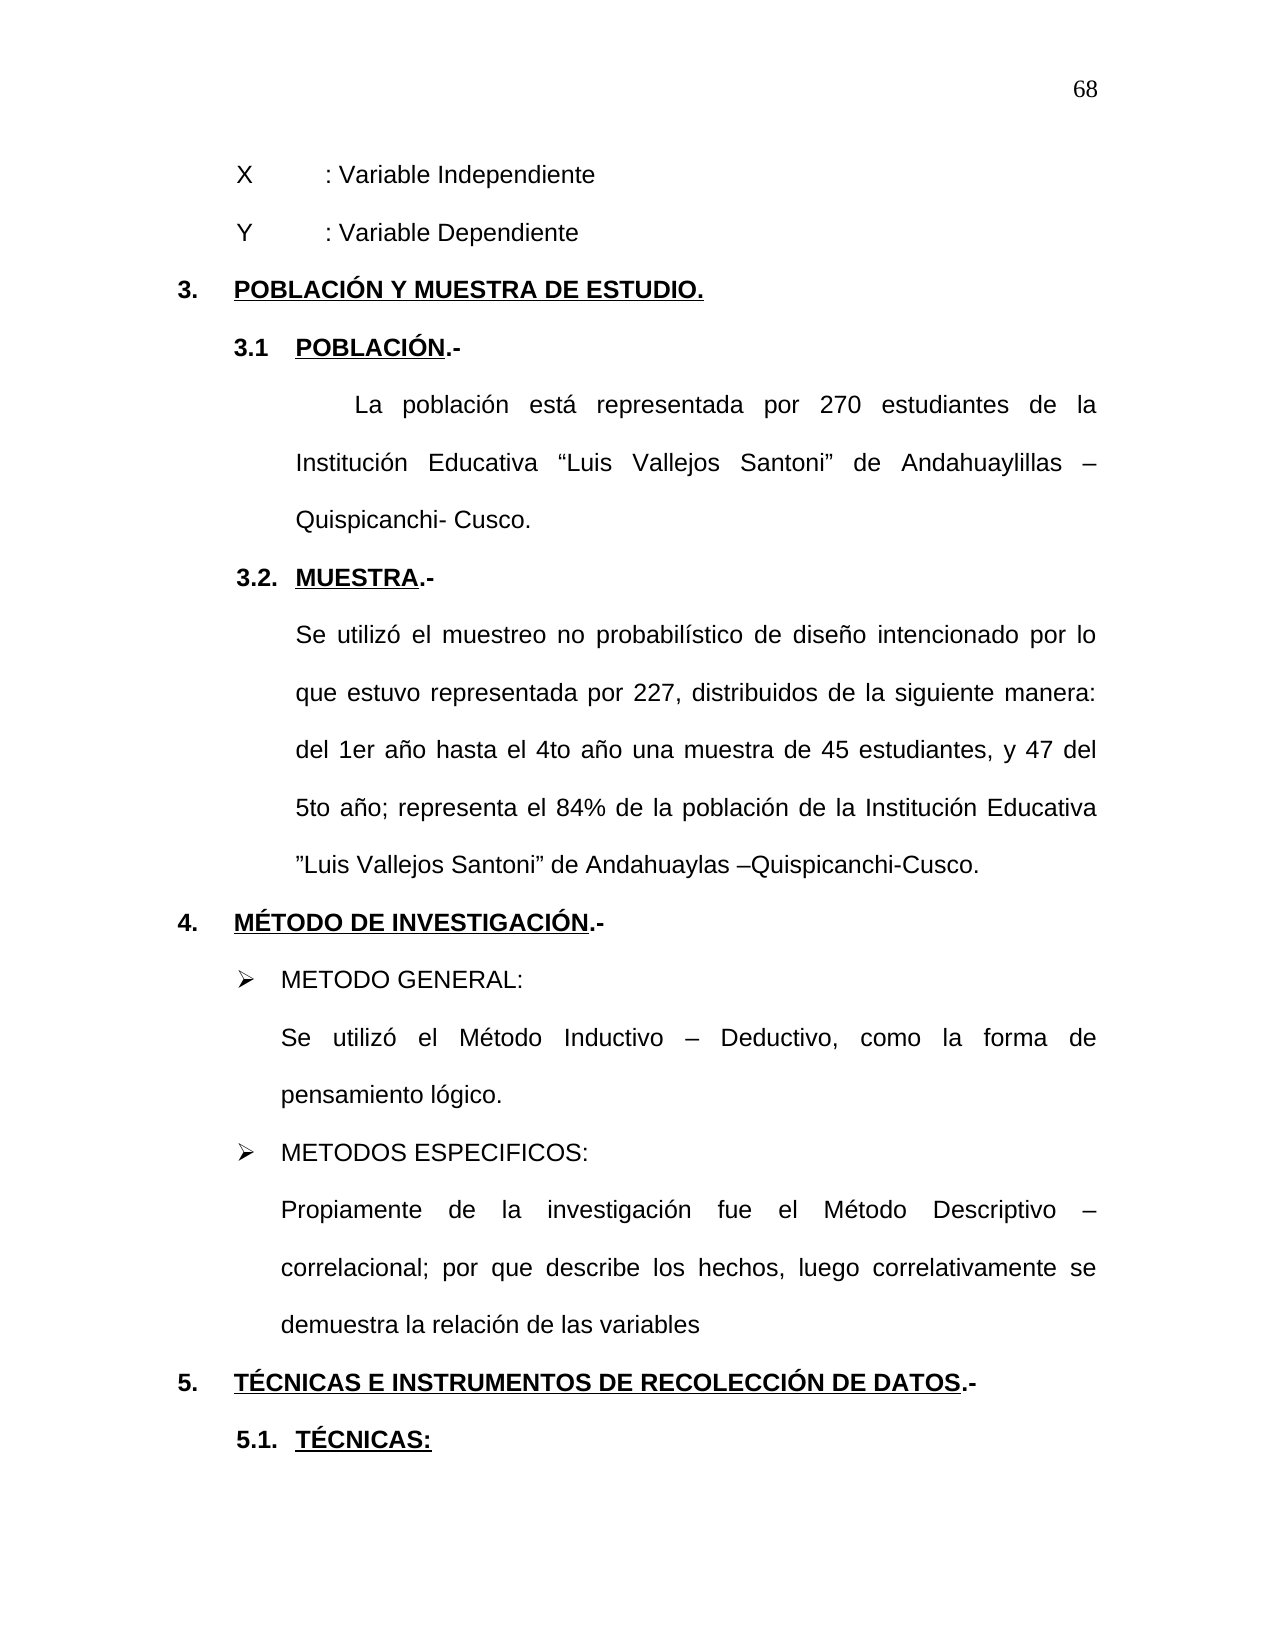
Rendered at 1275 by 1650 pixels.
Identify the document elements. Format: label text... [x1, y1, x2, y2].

list METODO GENERAL: [236, 965, 1098, 994]
list METODOS ESPECIFICOS: [236, 1138, 1098, 1167]
text La población está representada por 270 estudiantes de la Institución Educativa “Luis Vallejos Santoni” de Andahuaylillas –Quispicanchi- Cusco. [295, 390, 1098, 534]
list TÉCNICAS E INSTRUMENTOS DE RECOLECCIÓN DE DATOS.- [177, 1368, 1098, 1397]
list MÉTODO DE INVESTIGACIÓN.- [177, 908, 1098, 936]
text Se utilizó el muestreo no probabilístico de diseño intencionado por lo que estuvo representada por 227, distribuidos de la siguiente manera: del 1er año hasta el 4to año una muestra de 45 estudiantes, y 47 del 5to año; representa el 84% de la población de la Institución Educativa ”Luis Vallejos Santoni” de Andahuaylas –Quispicanchi-Cusco. [295, 620, 1098, 879]
list POBLACIÓN Y MUESTRA DE ESTUDIO. [177, 275, 1098, 304]
list POBLACIÓN.- [233, 333, 1098, 361]
list TÉCNICAS: [236, 1426, 1098, 1454]
text X : Variable Independiente [236, 160, 1098, 189]
list Se utilizó el Método Inductivo – Deductivo, como la forma de pensamiento lógico. [281, 1023, 1098, 1109]
text Y : Variable Dependiente [236, 218, 1098, 246]
text Propiamente de la investigación fue el Método Descriptivo – correlacional; por que describe los hechos, luego correlativamente se demuestra la relación de las variables [281, 1196, 1098, 1339]
list MUESTRA.- [236, 563, 1098, 591]
